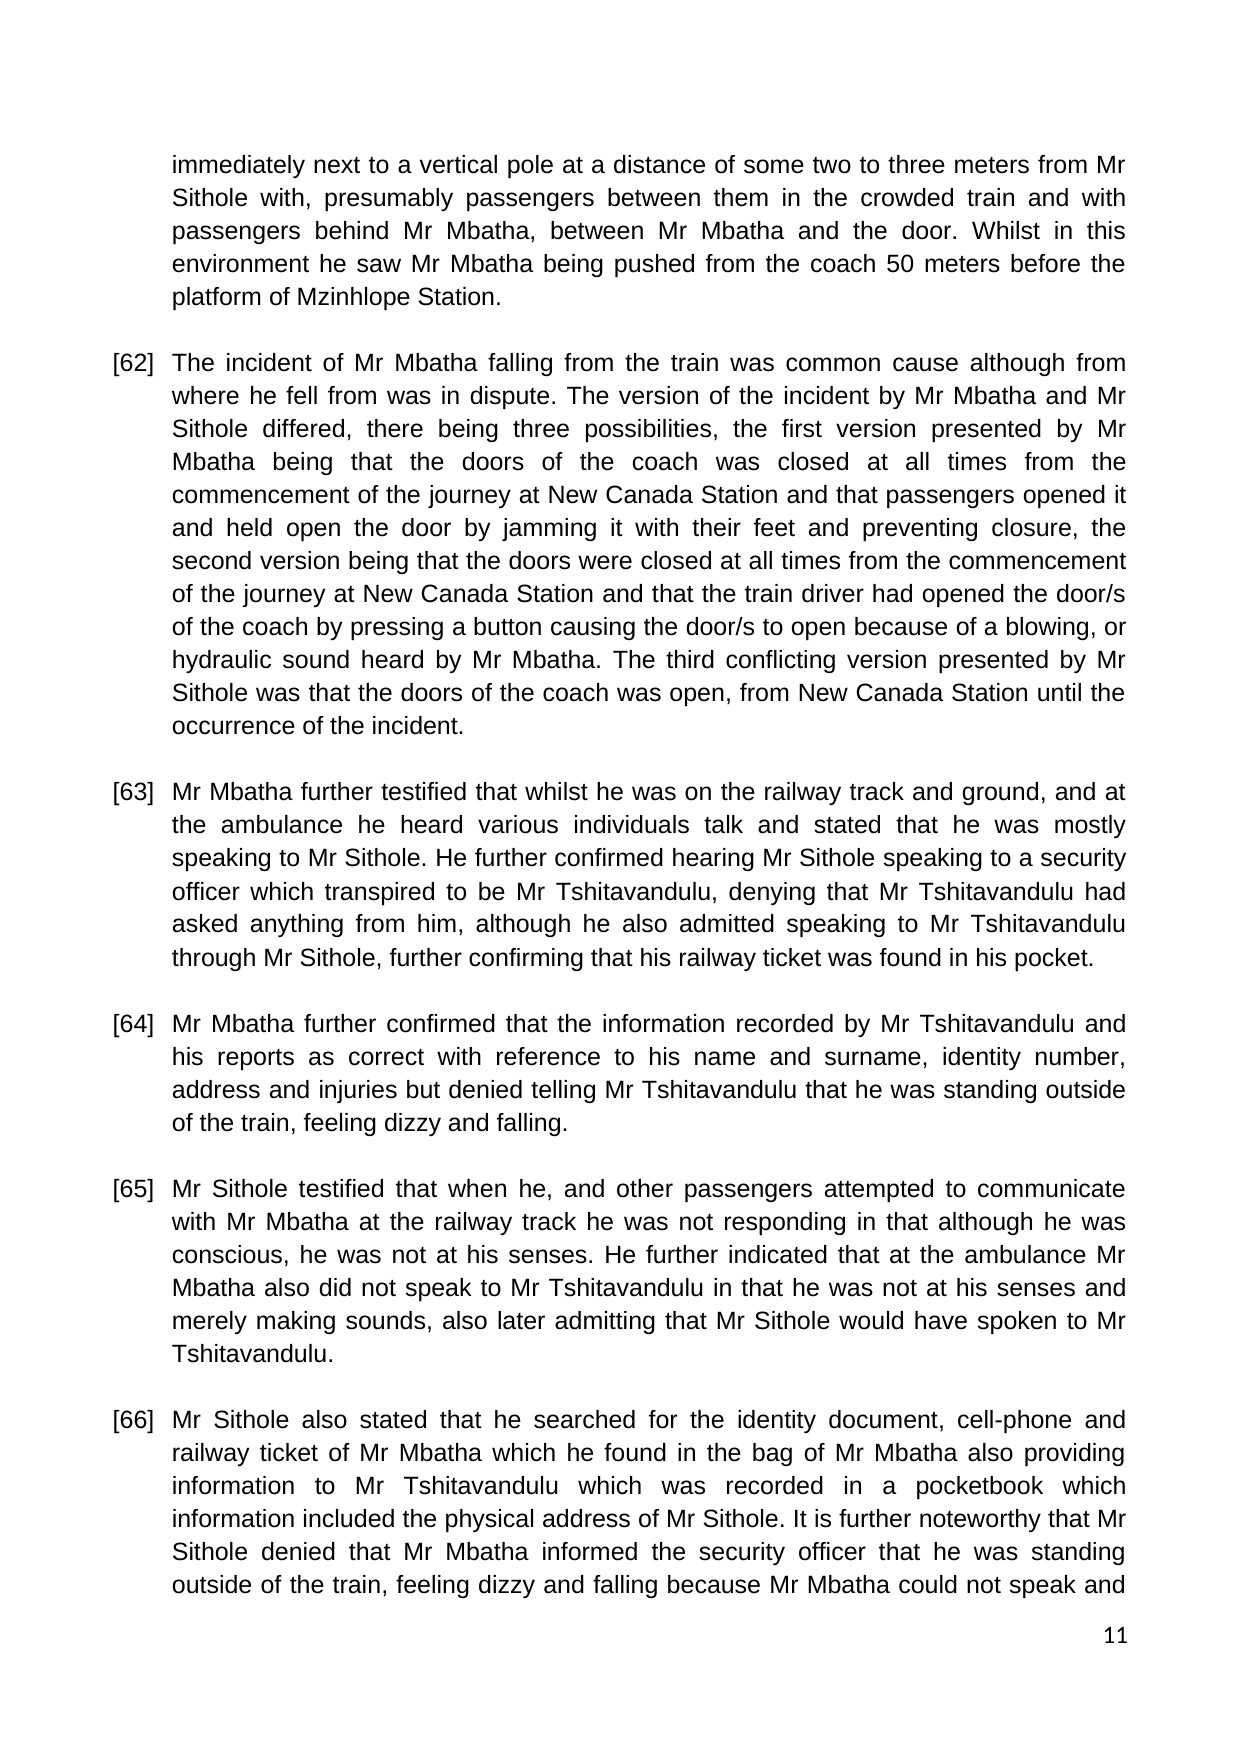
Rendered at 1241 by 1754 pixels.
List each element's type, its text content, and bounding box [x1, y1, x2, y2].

list [63] Mr Mbatha further testified that whilst he was on the railway track and ground, and at the ambulance he heard various individuals talk and stated that he was mostly speaking to Mr Sithole. He further confirmed hearing Mr Sithole speaking to a security officer which transpired to be Mr Tshitavandulu, denying that Mr Tshitavandulu had asked anything from him, although he also admitted speaking to Mr Tshitavandulu through Mr Sithole, further confirming that his railway ticket was found in his pocket. [112, 777, 1128, 971]
list [65] Mr Sithole testified that when he, and other passengers attempted to communicate with Mr Mbatha at the railway track he was not responding in that although he was conscious, he was not at his senses. He further indicated that at the ambulance Mr Mbatha also did not speak to Mr Tshitavandulu in that he was not at his senses and merely making sounds, also later admitting that Mr Sithole would have spoken to Mr Tshitavandulu. [112, 1174, 1128, 1367]
list [62] The incident of Mr Mbatha falling from the train was common cause although from where he fell from was in dispute. The version of the incident by Mr Mbatha and Mr Sithole differed, there being three possibilities, the first version presented by Mr Mbatha being that the doors of the coach was closed at all times from the commencement of the journey at New Canada Station and that passengers opened it and held open the door by jamming it with their feet and preventing closure, the second version being that the doors were closed at all times from the commencement of the journey at New Canada Station and that the train driver had opened the door/s of the coach by pressing a button causing the door/s to open because of a blowing, or hydraulic sound heard by Mr Mbatha. The third conflicting version presented by Mr Sithole was that the doors of the coach was open, from New Canada Station until the occurrence of the incident. [112, 348, 1128, 740]
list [112, 150, 1128, 311]
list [112, 1405, 1128, 1599]
list [64] Mr Mbatha further confirmed that the information recorded by Mr Tshitavandulu and his reports as correct with reference to his name and surname, identity number, address and injuries but denied telling Mr Tshitavandulu that he was standing outside of the train, feeling dizzy and falling. [112, 1008, 1128, 1136]
